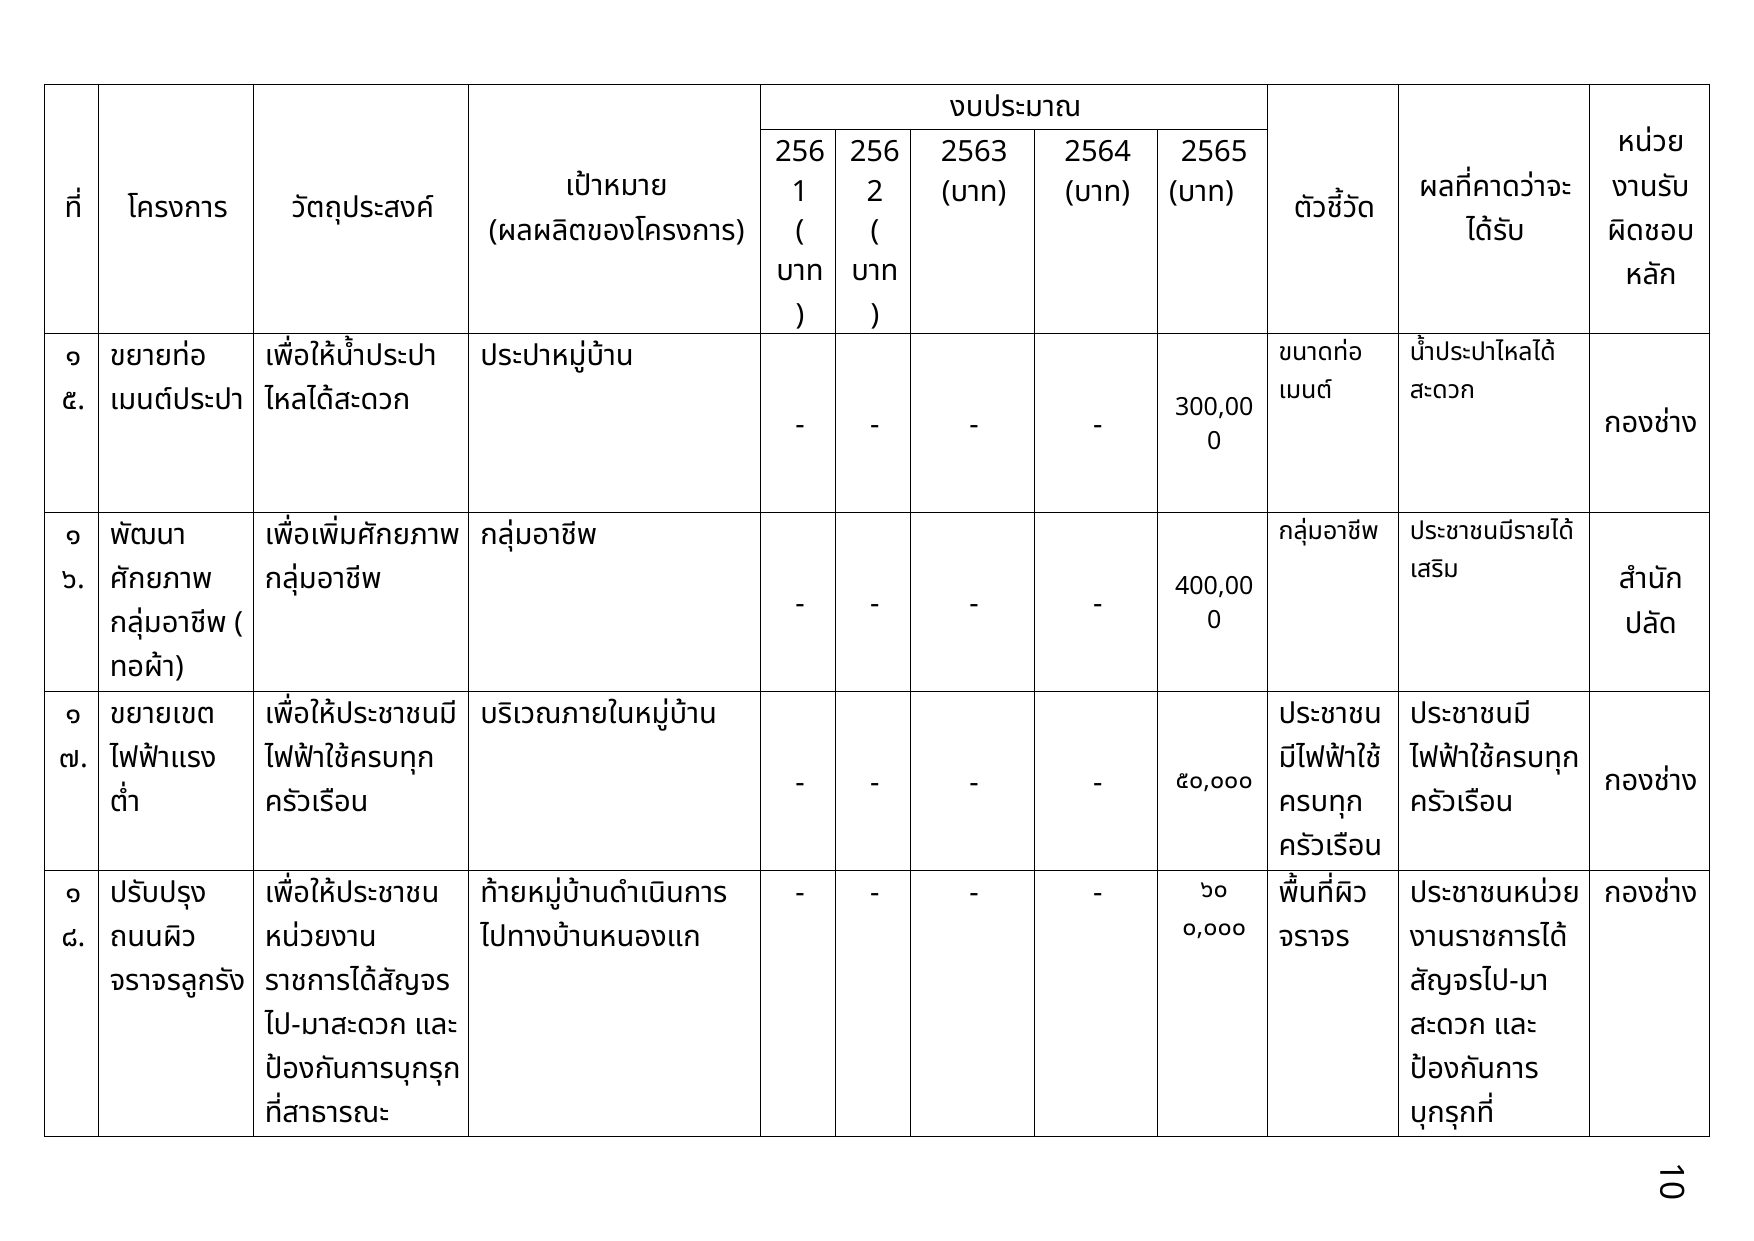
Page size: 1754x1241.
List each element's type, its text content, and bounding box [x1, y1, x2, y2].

table_header เป้าหมาย (ผลผลิตของโครงการ) [469, 85, 760, 333]
table_cell ท้ายหมู่บ้านดำเนินการไปทางบ้านหนองแก [469, 871, 760, 1136]
table_header วัตถุประสงค์ [254, 85, 468, 333]
table_header ผลที่คาดว่าจะได้รับ [1399, 85, 1589, 333]
table_cell เพื่อให้น้ำประปาไหลได้สะดวก [254, 334, 468, 512]
table_cell เพื่อให้ประชาชนมีไฟฟ้าใช้ครบทุกครัวเรือน [254, 692, 468, 870]
table_cell ๑๕. [45, 334, 98, 512]
table_cell พัฒนาศักยภาพกลุ่มอาชีพ (ทอผ้า) [99, 513, 253, 691]
table_cell กลุ่มอาชีพ [469, 513, 760, 691]
table_cell 2562 (บาท) [836, 130, 910, 333]
table_cell - [911, 334, 1034, 512]
table_cell ประปาหมู่บ้าน [469, 334, 760, 512]
table_cell - [836, 334, 910, 512]
table_cell ประชาชนหน่วยงานราชการได้สัญจรไป-มาสะดวก และป้องกันการบุกรุกที่สาธารณะ [1399, 871, 1589, 1136]
table_cell สำนักปลัด [1590, 513, 1709, 691]
table_cell 2561 (บาท) [761, 130, 835, 333]
table_cell - [1035, 513, 1157, 691]
table_cell กองช่าง [1590, 334, 1709, 512]
table_cell กลุ่มอาชีพ [1268, 513, 1398, 691]
table_cell - [761, 871, 835, 1136]
table_cell ขนาดท่อเมนต์ [1268, 334, 1398, 512]
table_cell - [761, 513, 835, 691]
table_cell พื้นที่ผิวจราจร [1268, 871, 1398, 1136]
table_cell 2564 (บาท) [1035, 130, 1157, 333]
table_cell ขยายท่อเมนต์ประปา [99, 334, 253, 512]
table_cell - [761, 334, 835, 512]
table_header โครงการ [99, 85, 253, 333]
table_cell - [911, 692, 1034, 870]
table_cell - [1035, 692, 1157, 870]
table_cell 400,000 [1158, 513, 1267, 691]
table_cell ประชาชนมีไฟฟ้าใช้ครบทุกครัวเรือน [1268, 692, 1398, 870]
table_cell ประชาชนมีไฟฟ้าใช้ครบทุกครัวเรือน [1399, 692, 1589, 870]
table_cell - [911, 513, 1034, 691]
table_cell กองช่าง [1590, 692, 1709, 870]
table_cell เพื่อเพิ่มศักยภาพกลุ่มอาชีพ [254, 513, 468, 691]
table_cell - [836, 692, 910, 870]
table_header งบประมาณ [761, 85, 1267, 129]
table_cell - [1035, 334, 1157, 512]
table_header ตัวชี้วัด [1268, 85, 1398, 333]
table_cell ๑๗. [45, 692, 98, 870]
table_cell ขยายเขตไฟฟ้าแรงต่ำ [99, 692, 253, 870]
table_cell บริเวณภายในหมู่บ้าน [469, 692, 760, 870]
table_cell ๖๐๐,๐๐๐ [1158, 871, 1267, 1136]
table_cell เพื่อให้ประชาชนหน่วยงานราชการได้สัญจรไป-มาสะดวก และป้องกันการบุกรุกที่สาธารณะ [254, 871, 468, 1136]
table_cell น้ำประปาไหลได้สะดวก [1399, 334, 1589, 512]
table_cell - [836, 871, 910, 1136]
table_header หน่วยงานรับผิดชอบหลัก [1590, 85, 1709, 333]
table_cell - [911, 871, 1034, 1136]
table_cell ๑๖. [45, 513, 98, 691]
table_cell - [1035, 871, 1157, 1136]
table_cell 2565 (บาท) [1158, 130, 1267, 333]
table_cell 300,000 [1158, 334, 1267, 512]
table_cell ปรับปรุงถนนผิวจราจรลูกรัง [99, 871, 253, 1136]
table_cell ๑๘. [45, 871, 98, 1136]
table_cell ประชาชนมีรายได้เสริม [1399, 513, 1589, 691]
table_cell กองช่าง [1590, 871, 1709, 1136]
table_cell ๕๐,๐๐๐ [1158, 692, 1267, 870]
table_header ที่ [45, 85, 98, 333]
table_cell - [836, 513, 910, 691]
table_cell 2563 (บาท) [911, 130, 1034, 333]
table_cell - [761, 692, 835, 870]
